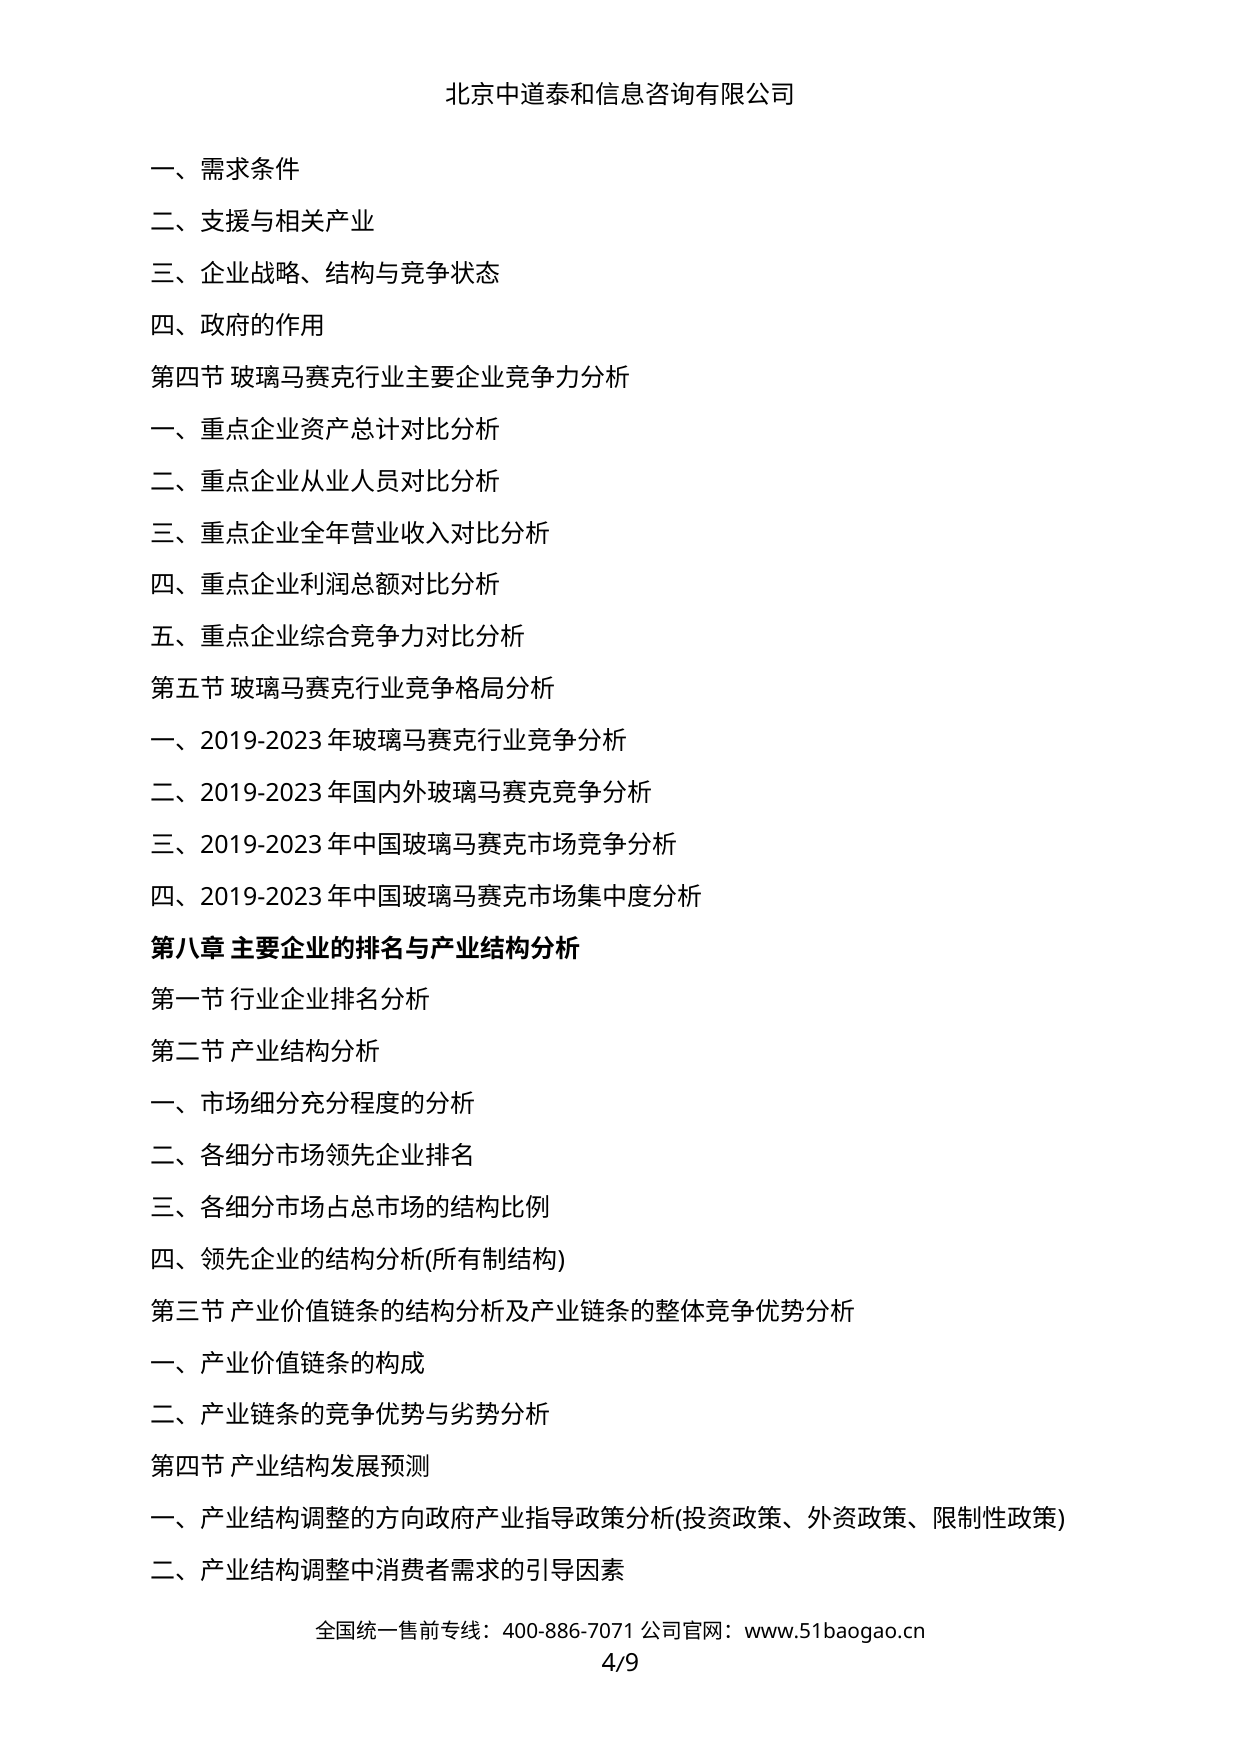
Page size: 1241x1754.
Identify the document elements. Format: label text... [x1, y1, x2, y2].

text 一、产业价值链条的构成 [150, 1343, 1090, 1379]
text 二、重点企业从业人员对比分析 [150, 461, 1090, 497]
text 二、支援与相关产业 [150, 202, 1090, 238]
text 第四节 产业结构发展预测 [150, 1447, 1090, 1483]
text 四、重点企业利润总额对比分析 [150, 565, 1090, 601]
text 四、政府的作用 [150, 306, 1090, 342]
text 二、2019-2023年国内外玻璃马赛克竞争分析 [150, 772, 1090, 809]
text 第二节 产业结构分析 [150, 1032, 1090, 1068]
text 三、重点企业全年营业收入对比分析 [150, 513, 1090, 549]
text 第三节 产业价值链条的结构分析及产业链条的整体竞争优势分析 [150, 1291, 1090, 1327]
text 第八章 主要企业的排名与产业结构分析 [150, 928, 1090, 964]
text 第五节 玻璃马赛克行业竞争格局分析 [150, 669, 1090, 705]
text 二、产业结构调整中消费者需求的引导因素 [150, 1551, 1090, 1587]
text 一、市场细分充分程度的分析 [150, 1084, 1090, 1120]
text 三、2019-2023年中国玻璃马赛克市场竞争分析 [150, 824, 1090, 861]
text 一、需求条件 [150, 150, 1090, 186]
text 第四节 玻璃马赛克行业主要企业竞争力分析 [150, 357, 1090, 394]
text 二、各细分市场领先企业排名 [150, 1136, 1090, 1172]
text 三、企业战略、结构与竞争状态 [150, 254, 1090, 290]
text 一、重点企业资产总计对比分析 [150, 409, 1090, 446]
text 三、各细分市场占总市场的结构比例 [150, 1187, 1090, 1224]
text 一、2019-2023年玻璃马赛克行业竞争分析 [150, 721, 1090, 757]
text 一、产业结构调整的方向政府产业指导政策分析(投资政策、外资政策、限制性政策) [150, 1499, 1090, 1535]
text 五、重点企业综合竞争力对比分析 [150, 617, 1090, 653]
text 二、产业链条的竞争优势与劣势分析 [150, 1395, 1090, 1431]
text 四、领先企业的结构分析(所有制结构) [150, 1239, 1090, 1276]
text 四、2019-2023年中国玻璃马赛克市场集中度分析 [150, 876, 1090, 912]
text 第一节 行业企业排名分析 [150, 980, 1090, 1016]
